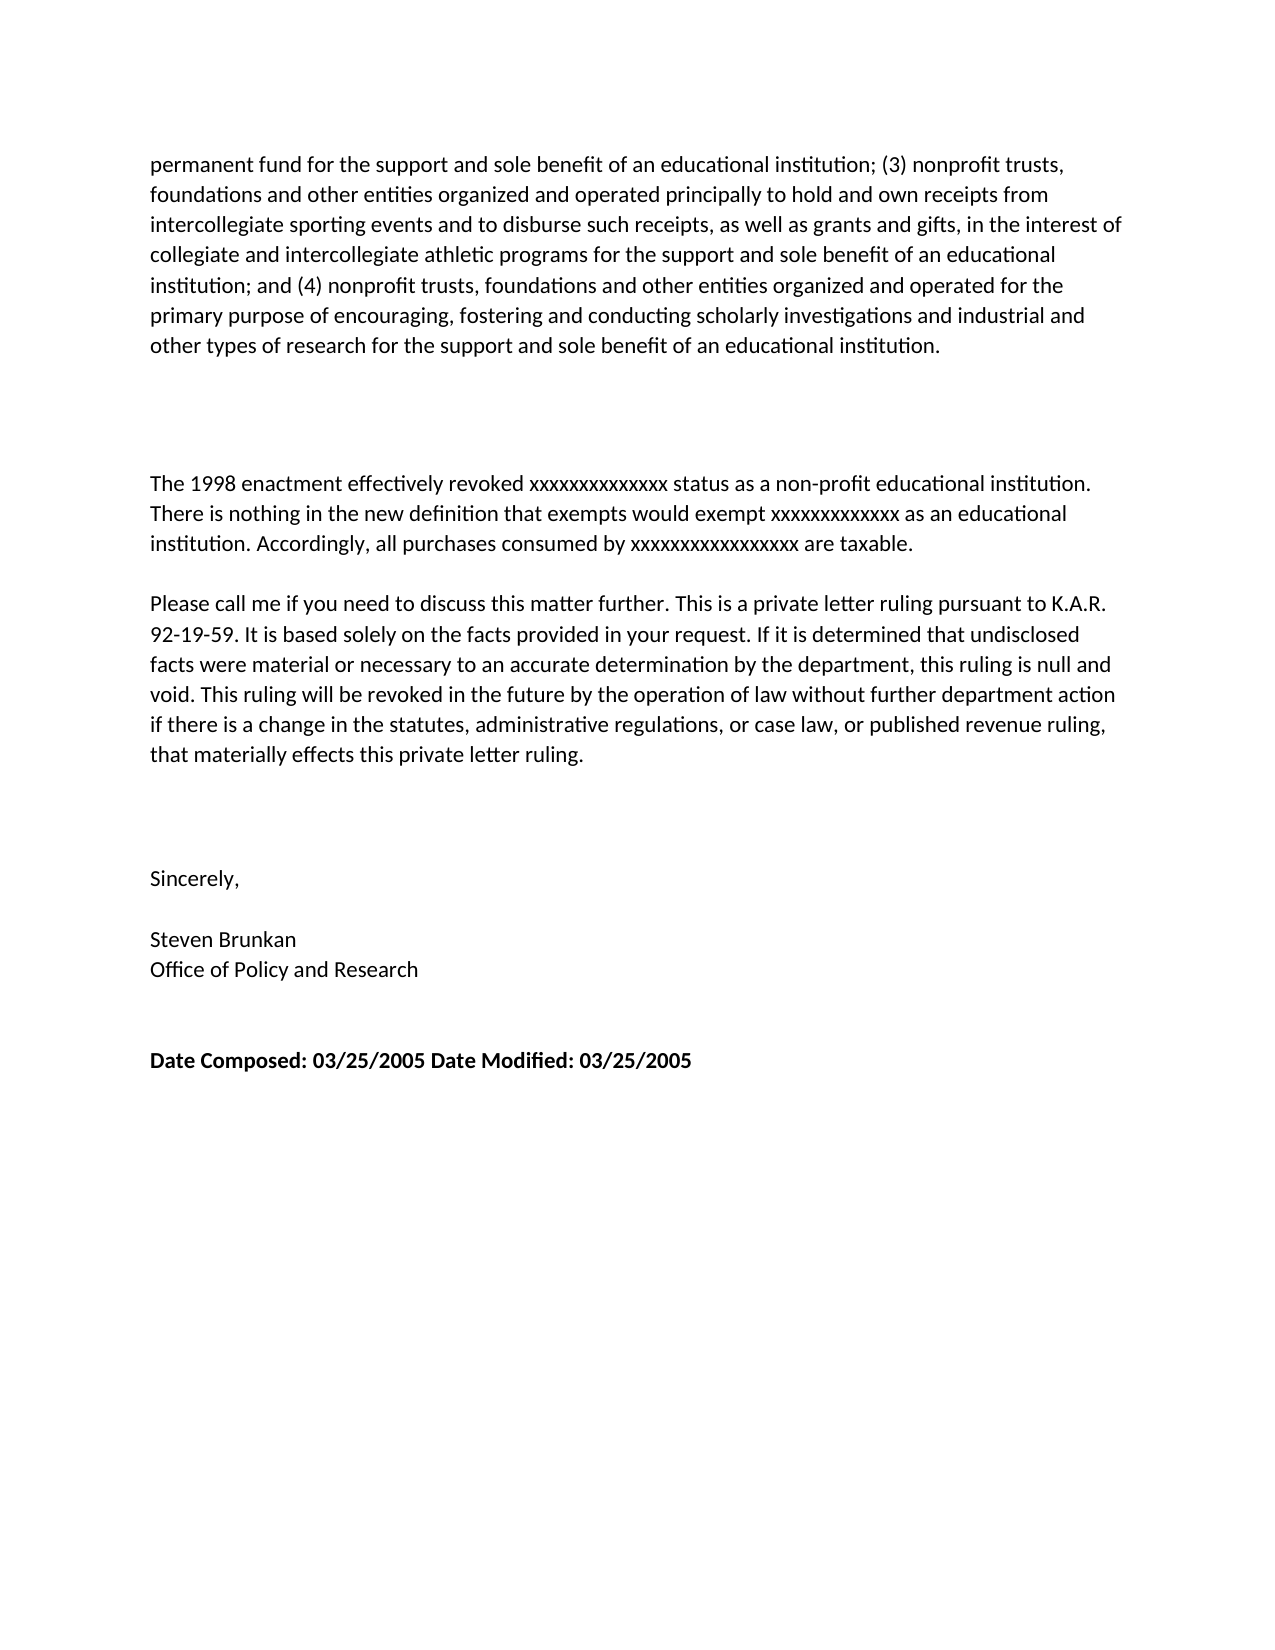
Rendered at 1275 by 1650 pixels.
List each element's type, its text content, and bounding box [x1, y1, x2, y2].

text The 1998 enactment effectively revoked xxxxxxxxxxxxxx status as a non-profit educational institution. There is nothing in the new definition that exempts would exempt xxxxxxxxxxxxx as an educational institution. Accordingly, all purchases consumed by xxxxxxxxxxxxxxxxx are taxable. Please call me if you need to discuss this matter further. This is a private letter ruling pursuant to K.A.R. 92-19-59. It is based solely on the facts provided in your request. If it is determined that undisclosed facts were material or necessary to an accurate determination by the department, this ruling is null and void. This ruling will be revoked in the future by the operation of law without further department action if there is a change in the statutes, administrative regulations, or case law, or published revenue ruling, that materially effects this private letter ruling. [150, 378, 1125, 769]
text Sincerely, Steven Brunkan Office of Policy and Research Date Composed: 03/25/2005 Date Modified: 03/25/2005 [150, 834, 1125, 1074]
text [150, 150, 1125, 359]
